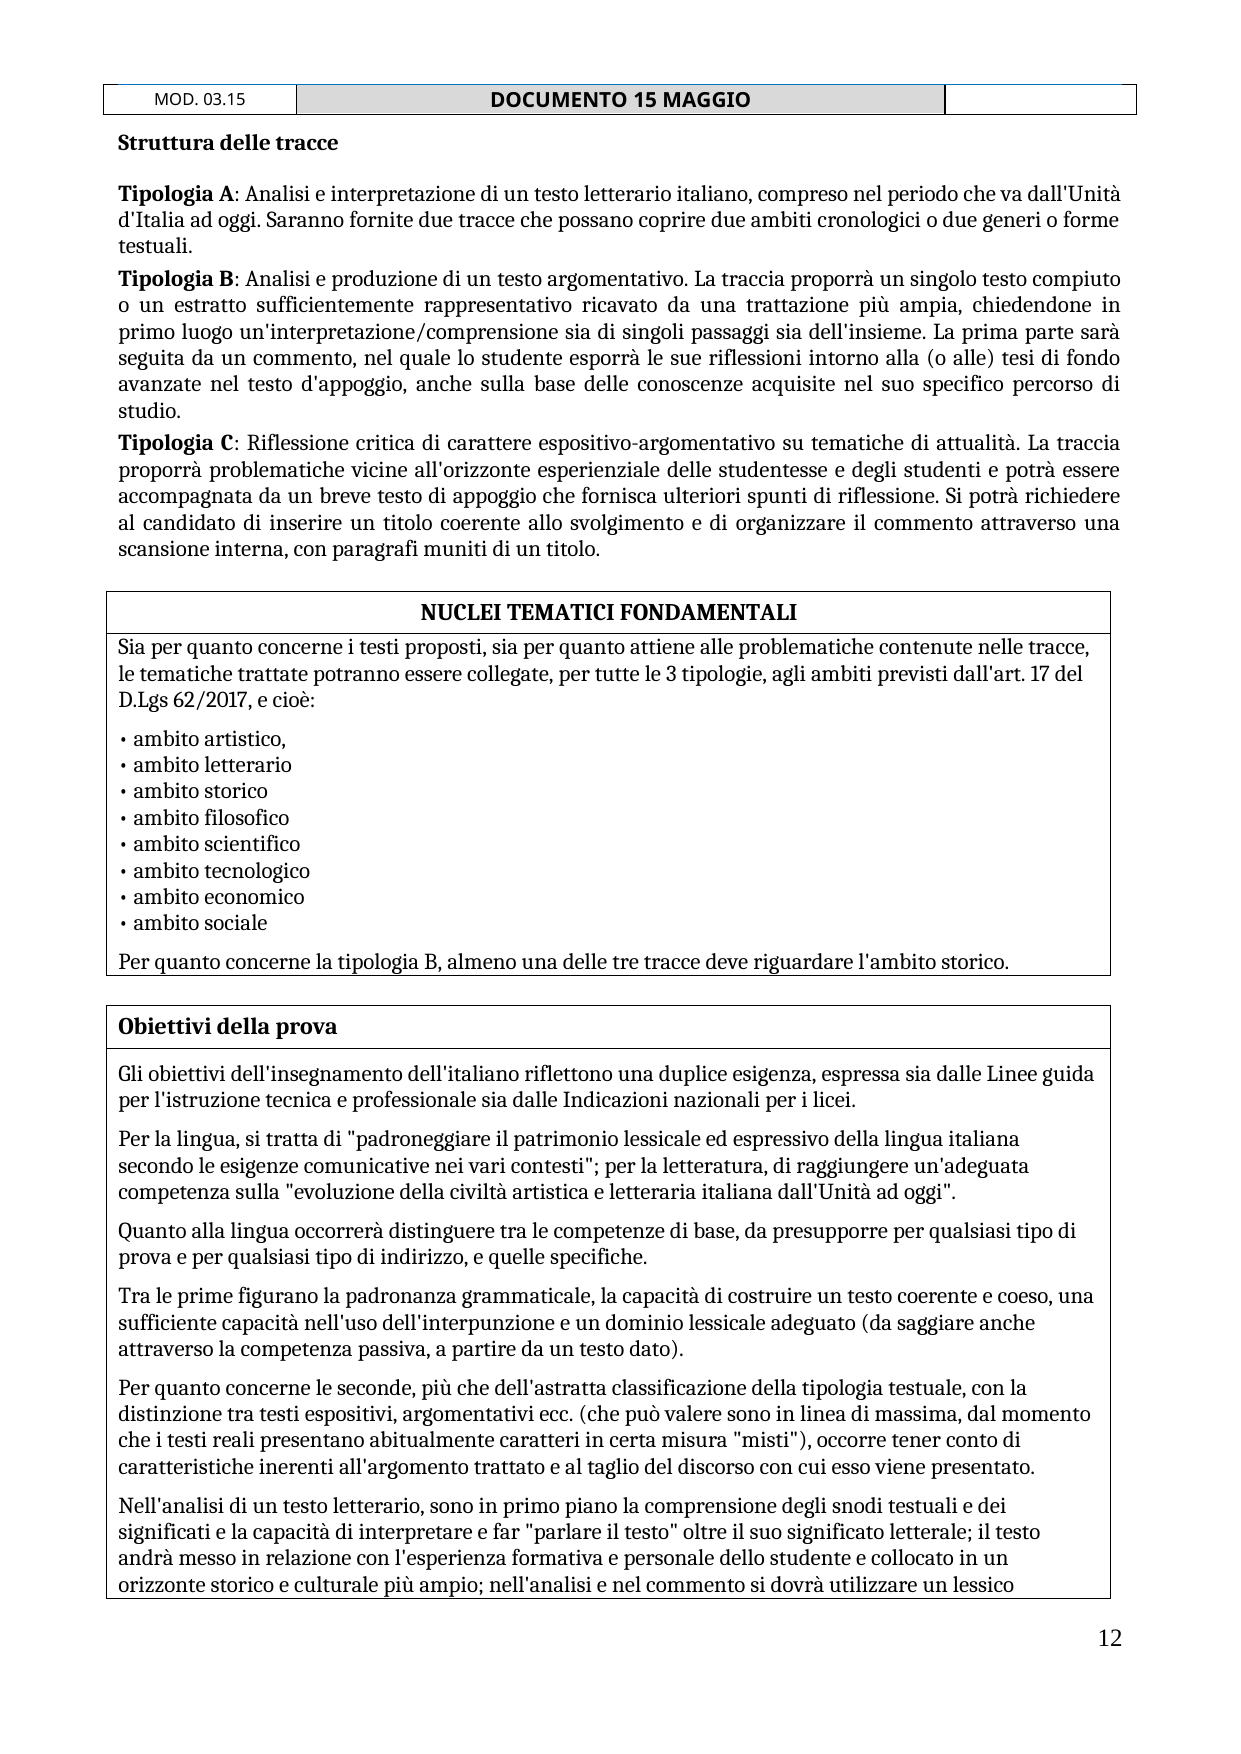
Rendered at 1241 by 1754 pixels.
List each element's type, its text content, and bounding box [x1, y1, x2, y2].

text Struttura delle tracce [118, 129, 1122, 156]
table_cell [107, 1049, 1110, 1598]
text Tipologia A: Analisi e interpretazione di un testo letterario italiano, compreso nel periodo che va dall'Unità d'Italia ad oggi. Saranno fornite due tracce che possano coprire due ambiti cronologici o due generi o forme testuali. [118, 181, 1122, 259]
text Tipologia C: Riflessione critica di carattere espositivo-argomentativo su tematiche di attualità. La traccia proporrà problematiche vicine all'orizzonte esperienziale delle studentesse e degli studenti e potrà essere accompagnata da un breve testo di appoggio che fornisca ulteriori spunti di riflessione. Si potrà richiedere al candidato di inserire un titolo coerente allo svolgimento e di organizzare il commento attraverso una scansione interna, con paragrafi muniti di un titolo. [118, 430, 1122, 562]
table_header NUCLEI TEMATICI FONDAMENTALI [107, 592, 1110, 633]
text Tipologia B: Analisi e produzione di un testo argomentativo. La traccia proporrà un singolo testo compiuto o un estratto sufficientemente rappresentativo ricavato da una trattazione più ampia, chiedendone in primo luogo un'interpretazione/comprensione sia di singoli passaggi sia dell'insieme. La prima parte sarà seguita da un commento, nel quale lo studente esporrà le sue riflessioni intorno alla (o alle) tesi di fondo avanzate nel testo d'appoggio, anche sulla base delle conoscenze acquisite nel suo specifico percorso di studio. [118, 266, 1122, 424]
table_cell Sia per quanto concerne i testi proposti, sia per quanto attiene alle problematiche contenute nelle tracce, le tematiche trattate potranno essere collegate, per tutte le 3 tipologie, agli ambiti previsti dall'art. 17 del D.Lgs 62/2017, e cioè: • ambito artistico, • ambito letterario • ambito storico • ambito filosofico • ambito scientifico • ambito tecnologico • ambito economico • ambito sociale Per quanto concerne la tipologia B, almeno una delle tre tracce deve riguardare l'ambito storico. [107, 634, 1110, 975]
table_header Obiettivi della prova [107, 1006, 1110, 1047]
